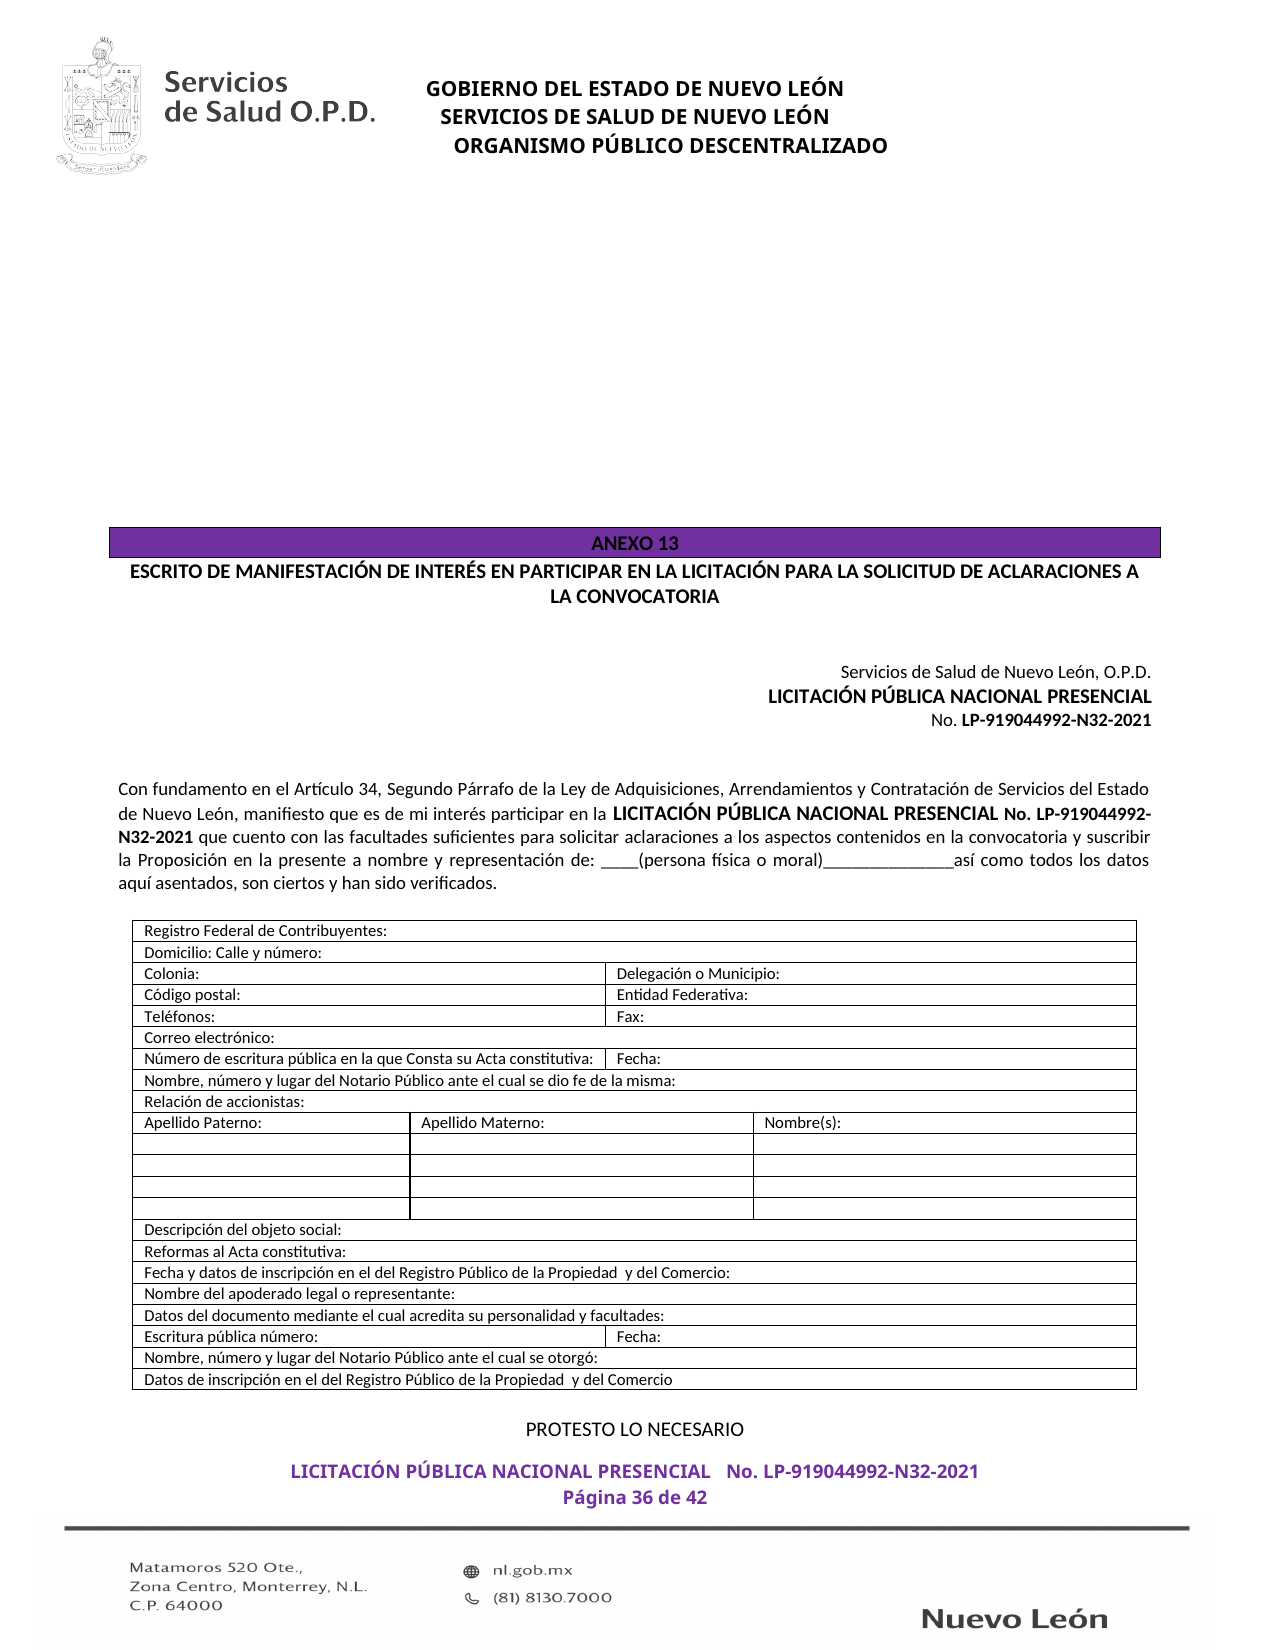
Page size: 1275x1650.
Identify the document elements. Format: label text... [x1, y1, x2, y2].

table_cell [411, 1155, 753, 1176]
table_cell Escritura pública número: [133, 1326, 605, 1347]
text LICITACIÓN PÚBLICA NACIONAL PRESENCIAL [118, 683, 1152, 708]
table_cell [411, 1177, 753, 1197]
table_cell Delegación o Municipio: [606, 963, 1136, 983]
table_cell [133, 1134, 409, 1154]
text No. LP-919044992-N32-2021 [118, 708, 1152, 731]
table_cell Fecha: [606, 1326, 1136, 1347]
table_cell [754, 1134, 1136, 1154]
text Servicios de Salud de Nuevo León, O.P.D. [118, 660, 1152, 683]
text PROTESTO LO NECESARIO [118, 1416, 1152, 1441]
table_cell Código postal: [133, 985, 605, 1005]
table_cell Nombre, número y lugar del Notario Público ante el cual se dio fe de la misma: [133, 1070, 1136, 1090]
table_cell [754, 1177, 1136, 1197]
table_cell Datos del documento mediante el cual acredita su personalidad y facultades: [133, 1305, 1136, 1325]
table_cell Reformas al Acta constitutiva: [133, 1241, 1136, 1261]
table_cell Relación de accionistas: [133, 1091, 1136, 1112]
table_cell Datos de inscripción en el del Registro Público de la Propiedad y del Comercio [133, 1369, 1136, 1389]
picture [38, 1517, 1214, 1650]
table_cell Nombre(s): [754, 1113, 1136, 1133]
table_cell Apellido Materno: [411, 1113, 753, 1133]
table_header Registro Federal de Contribuyentes: [133, 921, 1136, 941]
table_cell [754, 1198, 1136, 1218]
table_cell Fax: [606, 1006, 1136, 1026]
table_cell Correo electrónico: [133, 1027, 1136, 1048]
text ESCRITO DE MANIFESTACIÓN DE INTERÉS EN PARTICIPAR EN LA LICITACIÓN PARA LA SOLICITUD DE ACLARACIONES A LA CONVOCATORIA [118, 558, 1152, 609]
table_cell Descripción del objeto social: [133, 1220, 1136, 1240]
table_cell [133, 1198, 409, 1218]
table_cell [411, 1198, 753, 1218]
table_cell Fecha y datos de inscripción en el del Registro Público de la Propiedad y del Comercio: [133, 1262, 1136, 1282]
table_cell Colonia: [133, 963, 605, 983]
text Con fundamento en el Artículo 34, Segundo Párrafo de la Ley de Adquisiciones, Arrendamientos y Contratación de Servicios del Estado de Nuevo León, manifiesto que es de mi interés participar en la LICITACIÓN PÚBLICA NACIONAL PRESENCIAL No. LP-919044992-N32-2021 que cuento con las facultades suficientes para solicitar aclaraciones a los aspectos contenidos en la convocatoria y suscribir la Proposición en la presente a nombre y representación de: ____(persona física o moral)______________así como todos los datos aquí asentados, son ciertos y han sido verificados. [118, 777, 1152, 894]
table_cell [133, 1177, 409, 1197]
table_cell Teléfonos: [133, 1006, 605, 1026]
table_cell Nombre del apoderado legal o representante: [133, 1284, 1136, 1304]
table_cell Domicilio: Calle y número: [133, 942, 1136, 962]
table_cell [754, 1155, 1136, 1176]
text ANEXO 13 [110, 528, 1160, 557]
table_cell [133, 1155, 409, 1176]
table_cell Entidad Federativa: [606, 985, 1136, 1005]
table_cell Nombre, número y lugar del Notario Público ante el cual se otorgó: [133, 1348, 1136, 1368]
picture [47, 0, 389, 258]
table_cell Fecha: [606, 1049, 1136, 1069]
table_cell Número de escritura pública en la que Consta su Acta constitutiva: [133, 1049, 605, 1069]
table_cell [411, 1134, 753, 1154]
table_cell Apellido Paterno: [133, 1113, 409, 1133]
